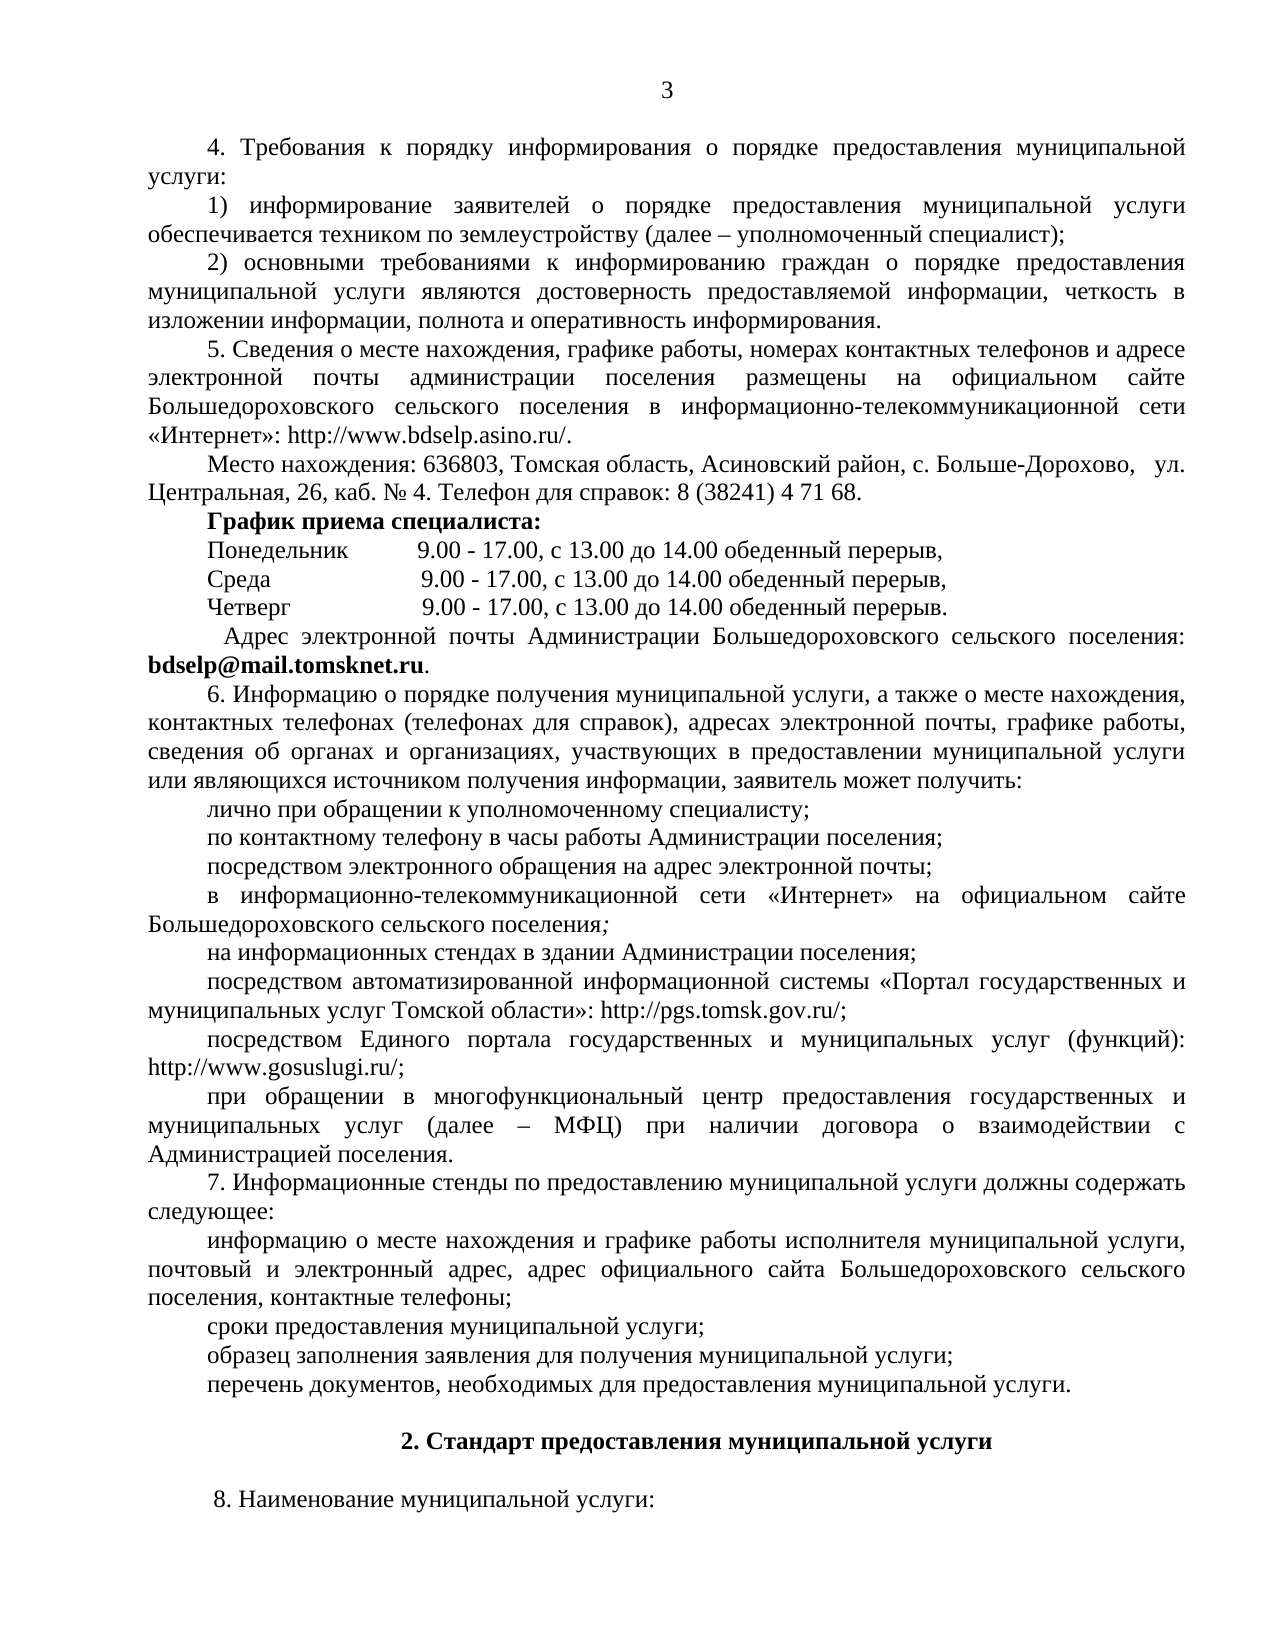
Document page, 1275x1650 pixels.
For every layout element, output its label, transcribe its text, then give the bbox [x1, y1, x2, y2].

text Четверг 9.00 - 17.00, с 13.00 до 14.00 обеденный перерыв. [148, 592, 1186, 621]
text по контактному телефону в часы работы Администрации поселения; [148, 822, 1186, 851]
text Место нахождения: 636803, Томская область, Асиновский район, с. Больше-Дорохово, ул. Центральная, 26, каб. № 4. Телефон для справок: 8 (38241) 4 71 68. [148, 449, 1186, 506]
text сроки предоставления муниципальной услуги; [148, 1311, 1186, 1340]
text 6. Информацию о порядке получения муниципальной услуги, а также о месте нахождения, контактных телефонах (телефонах для справок), адресах электронной почты, графике работы, сведения об органах и организациях, участвующих в предоставлении муниципальной услуги или являющихся источником получения информации, заявитель может получить: [148, 679, 1186, 794]
text Адрес электронной почты Администрации Большедороховского сельского поселения: bdselp@mail.tomsknet.ru. [148, 621, 1186, 679]
text Среда 9.00 - 17.00, с 13.00 до 14.00 обеденный перерыв, [148, 564, 1186, 592]
text посредством электронного обращения на адрес электронной почты; [148, 851, 1186, 880]
text Понедельник 9.00 - 17.00, с 13.00 до 14.00 обеденный перерыв, [148, 535, 1186, 564]
text 2) основными требованиями к информированию граждан о порядке предоставления муниципальной услуги являются достоверность предоставляемой информации, четкость в изложении информации, полнота и оперативность информирования. [148, 247, 1186, 334]
text в информационно-телекоммуникационной сети «Интернет» на официальном сайте Большедороховского сельского поселения; [148, 880, 1186, 937]
text График приема специалиста: [148, 506, 1186, 535]
text перечень документов, необходимых для предоставления муниципальной услуги. [148, 1369, 1186, 1397]
text посредством автоматизированной информационной системы «Портал государственных и муниципальных услуг Томской области»: http://pgs.tomsk.gov.ru/; [148, 966, 1186, 1024]
text 1) информирование заявителей о порядке предоставления муниципальной услуги обеспечивается техником по землеустройству (далее – уполномоченный специалист); [148, 190, 1186, 247]
text 7. Информационные стенды по предоставлению муниципальной услуги должны содержать следующее: [148, 1167, 1186, 1225]
text посредством Единого портала государственных и муниципальных услуг (функций): http://www.gosuslugi.ru/; [148, 1024, 1186, 1081]
text 5. Сведения о месте нахождения, графике работы, номерах контактных телефонов и адресе электронной почты администрации поселения размещены на официальном сайте Большедороховского сельского поселения в информационно-телекоммуникационной сети «Интернет»: http://www.bdselp.asino.ru/. [148, 334, 1186, 449]
text 4. Требования к порядку информирования о порядке предоставления муниципальной услуги: [148, 132, 1186, 190]
text лично при обращении к уполномоченному специалисту; [148, 794, 1186, 822]
text образец заполнения заявления для получения муниципальной услуги; [148, 1340, 1186, 1369]
text при обращении в многофункциональный центр предоставления государственных и муниципальных услуг (далее – МФЦ) при наличии договора о взаимодействии с Администрацией поселения. [148, 1081, 1186, 1167]
text информацию о месте нахождения и графике работы исполнителя муниципальной услуги, почтовый и электронный адрес, адрес официального сайта Большедороховского сельского поселения, контактные телефоны; [148, 1225, 1186, 1311]
text 8. Наименование муниципальной услуги: [148, 1484, 1186, 1512]
text на информационных стендах в здании Администрации поселения; [148, 937, 1186, 966]
text 2. Стандарт предоставления муниципальной услуги [148, 1426, 1186, 1455]
